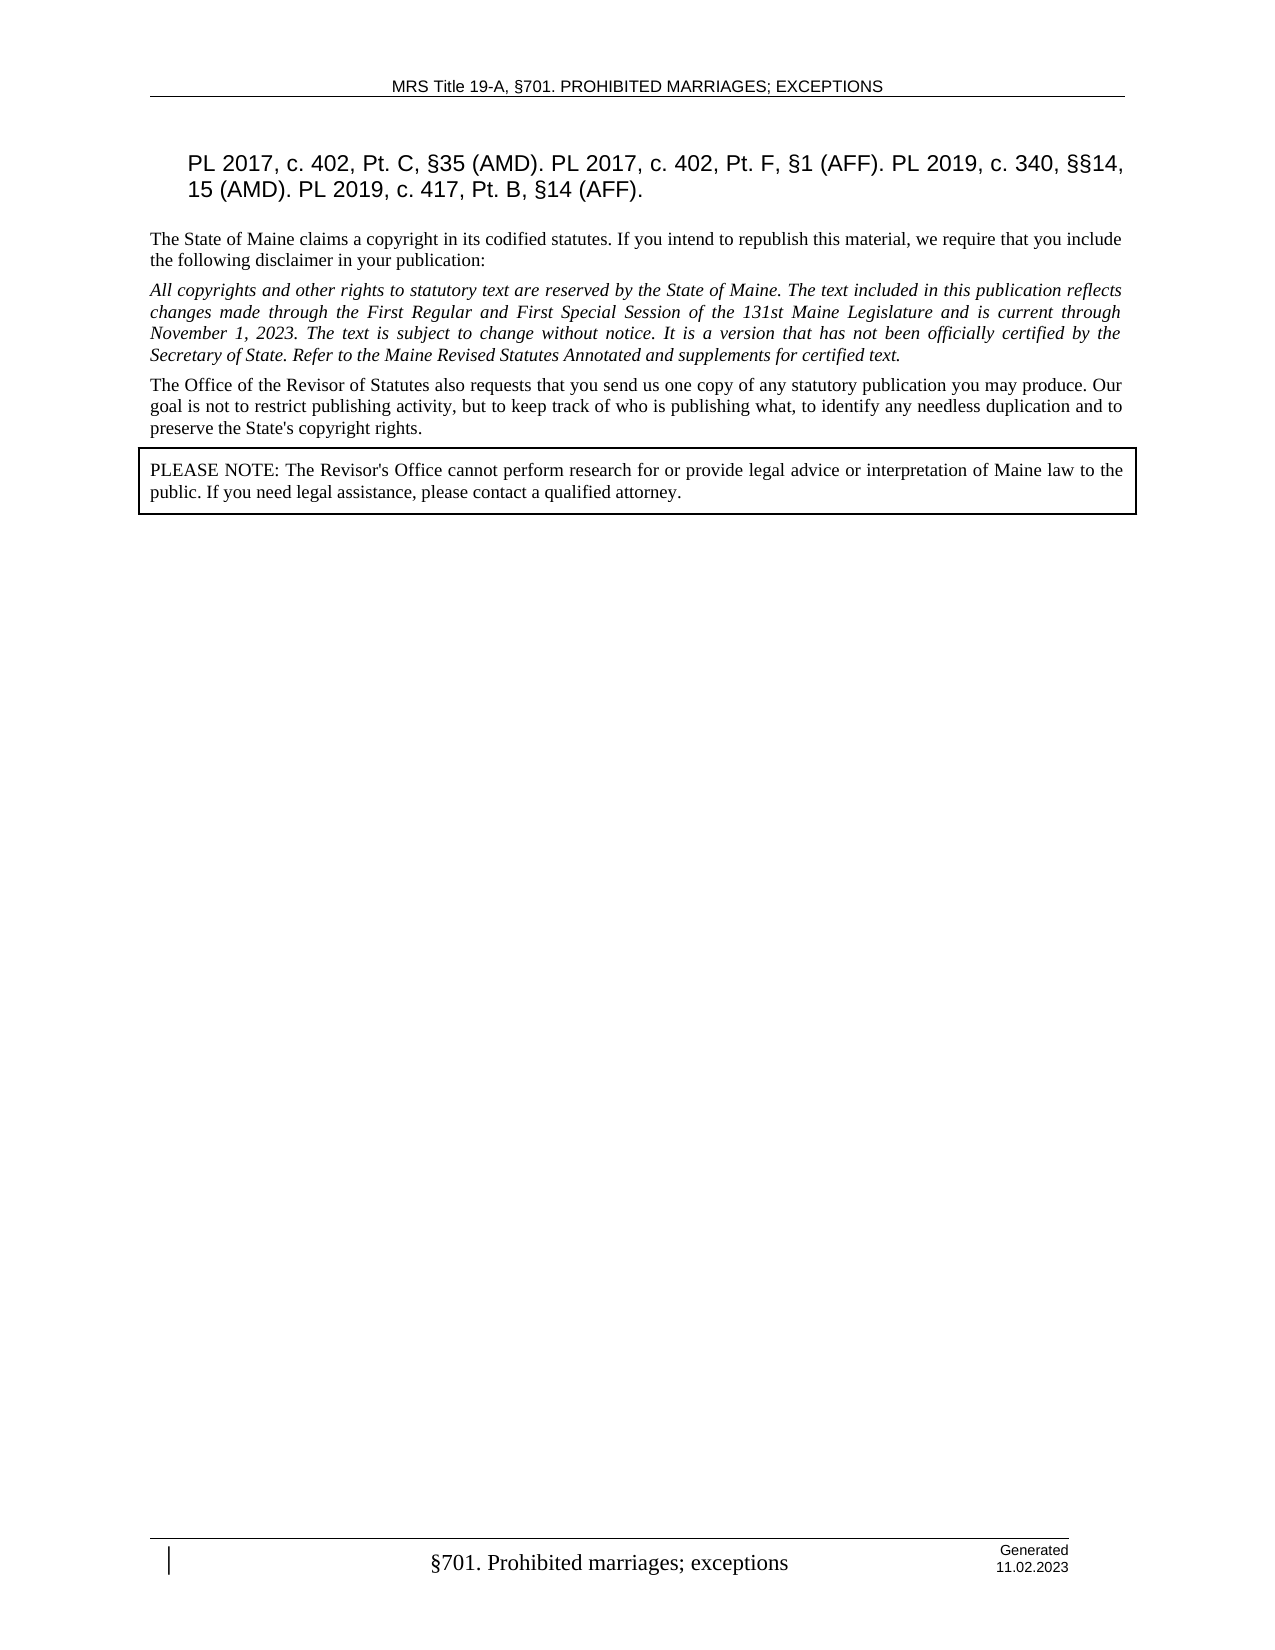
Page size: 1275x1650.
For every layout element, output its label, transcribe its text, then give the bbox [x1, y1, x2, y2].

text The Office of the Revisor of Statutes also requests that you send us one copy of any statutory publication you may produce. Our goal is not to restrict publishing activity, but to keep track of who is publishing what, to identify any needless duplication and to preserve the State's copyright rights. [150, 374, 1125, 438]
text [187, 150, 1125, 203]
text The State of Maine claims a copyright in its codified statutes. If you intend to republish this material, we require that you include the following disclaimer in your publication: [150, 228, 1125, 271]
text All copyrights and other rights to statutory text are reserved by the State of Maine. The text included in this publication reflects changes made through the First Regular and First Special Session of the 131st Maine Legislature and is current through November 1, 2023 . The text is subject to change without notice. It is a version that has not been officially certified by the Secretary of State. Refer to the Maine Revised Statutes Annotated and supplements for certified text. [150, 279, 1125, 365]
text PLEASE NOTE: The Revisor's Office cannot perform research for or provide legal advice or interpretation of Maine law to the public. If you need legal assistance, please contact a qualified attorney. [140, 449, 1135, 513]
